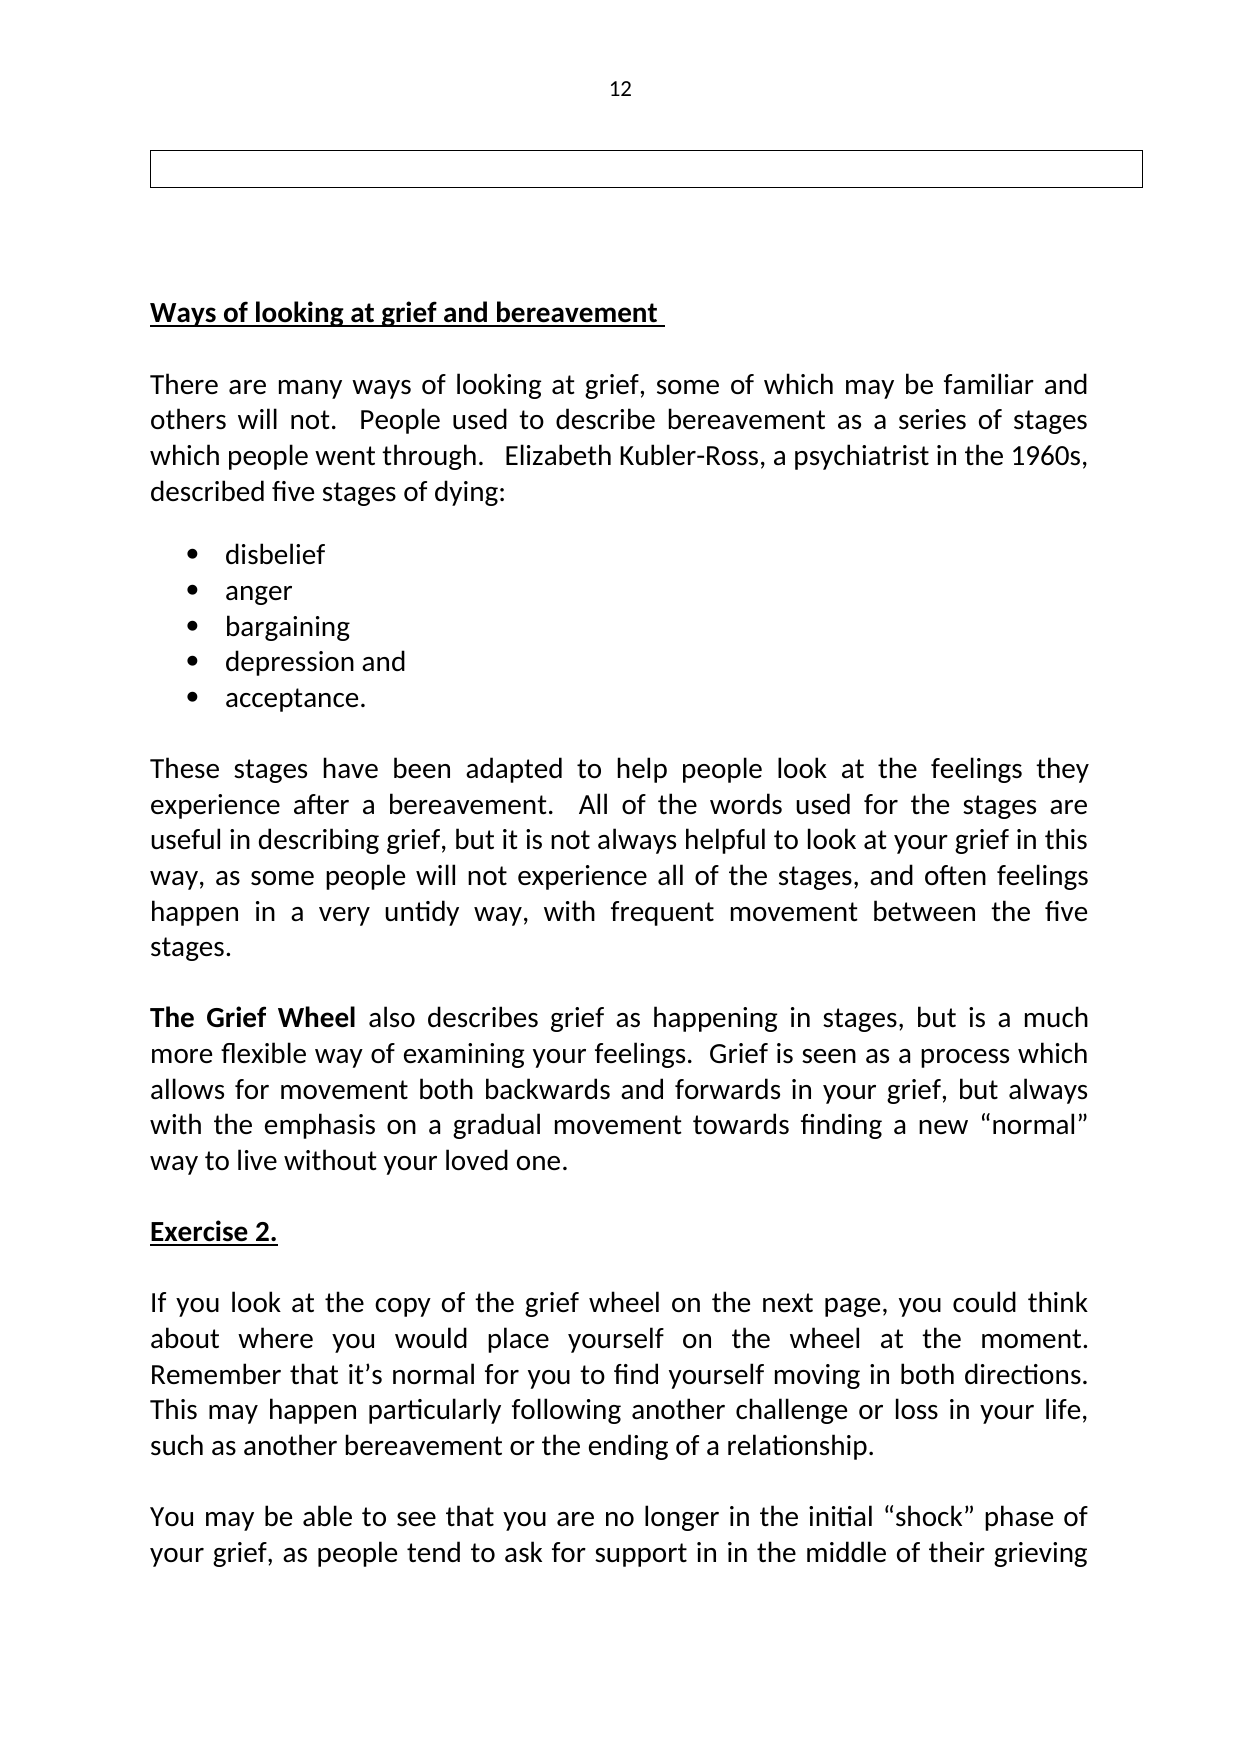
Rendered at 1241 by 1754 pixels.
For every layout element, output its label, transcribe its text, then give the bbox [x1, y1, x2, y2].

text Ways of looking at grief and bereavement [150, 294, 1090, 330]
text These stages have been adapted to help people look at the feelings they experience after a bereavement. All of the words used for the stages are useful in describing grief, but it is not always helpful to look at your grief in this way, as some people will not experience all of the stages, and often feelings happen in a very untidy way, with frequent movement between the five stages. [150, 750, 1090, 964]
list anger [187, 572, 1090, 608]
text The Grief Wheel also describes grief as happening in stages, but is a much more flexible way of examining your feelings. Grief is seen as a process which allows for movement both backwards and forwards in your grief, but always with the emphasis on a gradual movement towards finding a new “normal” way to live without your loved one. [150, 999, 1090, 1178]
list bargaining [187, 608, 1090, 643]
list disbelief [187, 536, 1090, 572]
list depression and [187, 643, 1090, 679]
text There are many ways of looking at grief, some of which may be familiar and others will not. People used to describe bereavement as a series of stages which people went through. Elizabeth Kubler-Ross, a psychiatrist in the 1960s, described five stages of dying: [150, 366, 1090, 508]
text If you look at the copy of the grief wheel on the next page, you could think about where you would place yourself on the wheel at the moment. Remember that it’s normal for you to find yourself moving in both directions. This may happen particularly following another challenge or loss in your life, such as another bereavement or the ending of a relationship. [150, 1284, 1090, 1463]
list acceptance. [187, 679, 1090, 714]
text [150, 1498, 1090, 1569]
text Exercise 2. [150, 1213, 1090, 1249]
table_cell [151, 151, 1142, 187]
